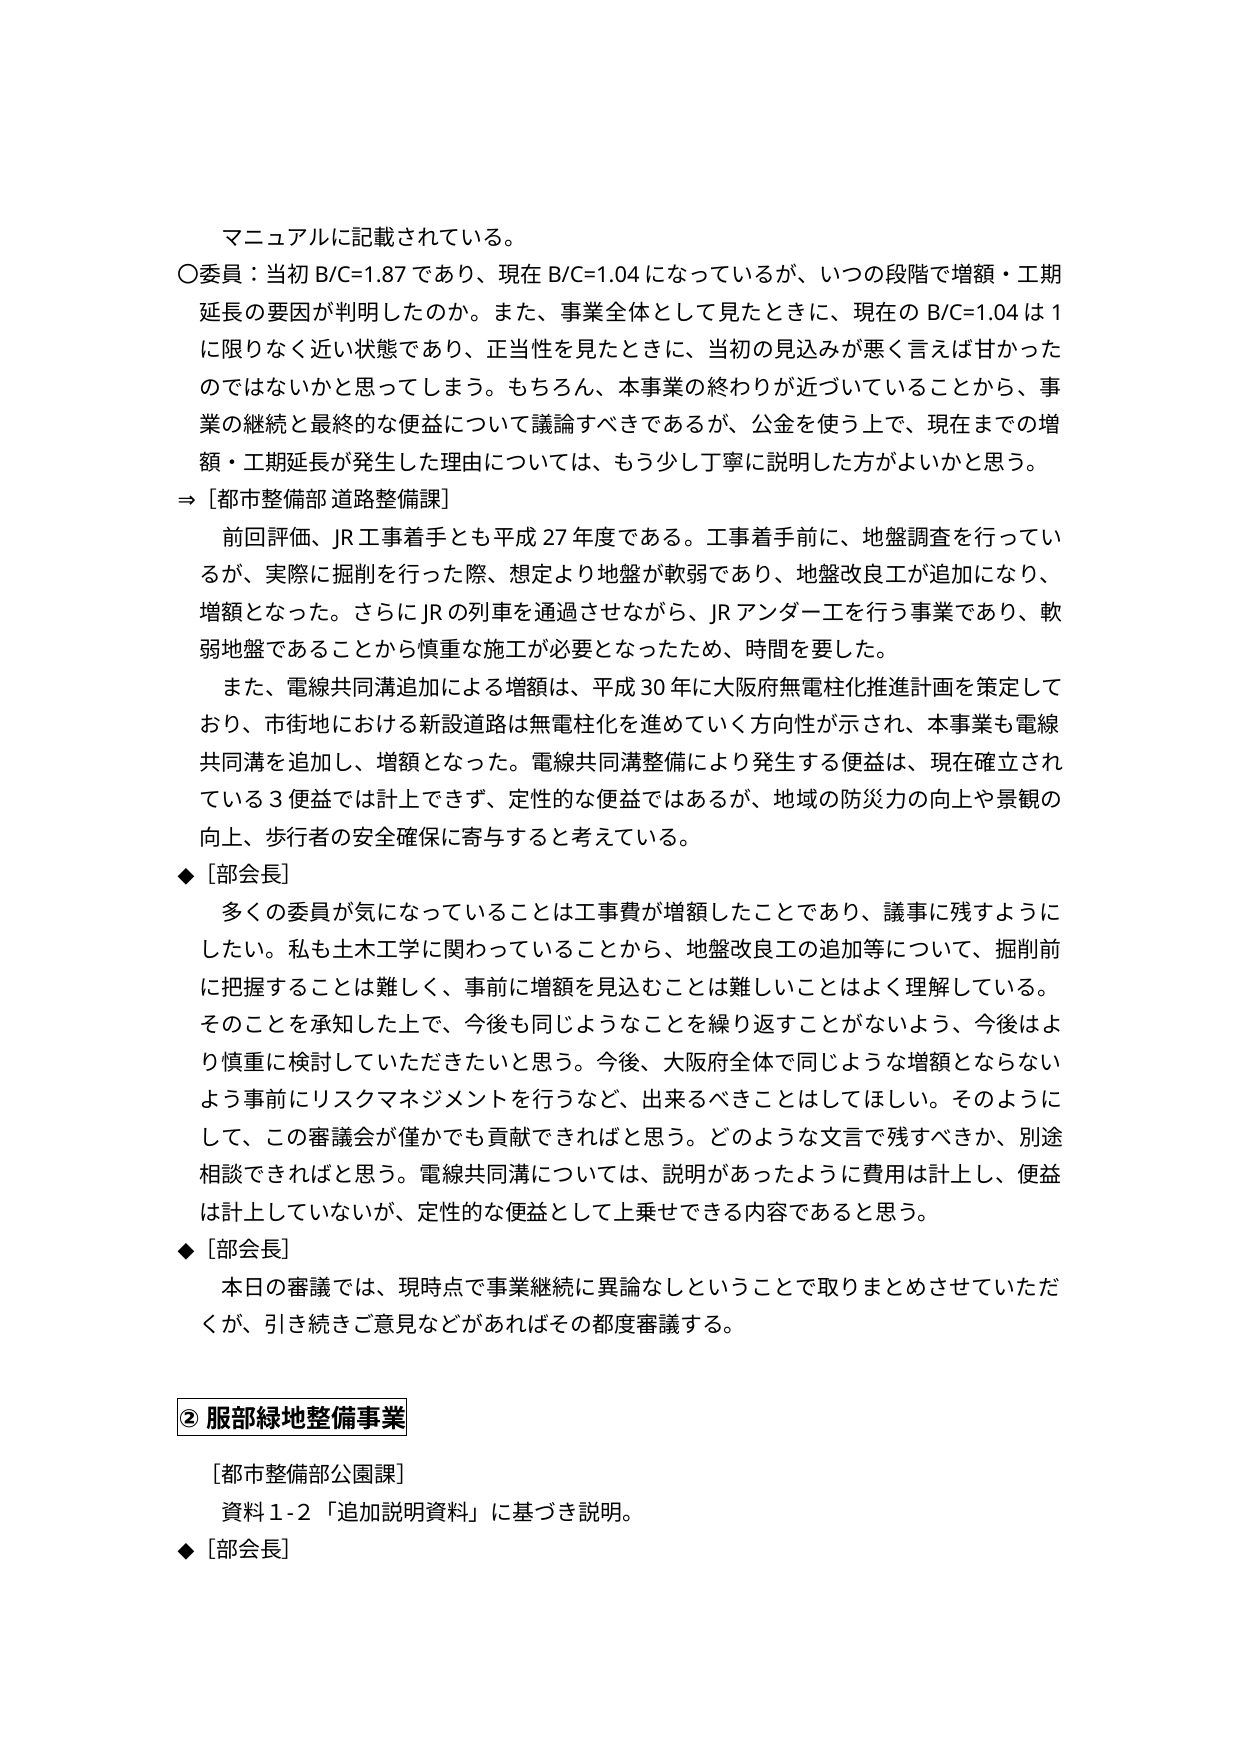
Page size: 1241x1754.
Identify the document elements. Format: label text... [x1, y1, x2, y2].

text ◆［部会長］ [177, 854, 1063, 892]
text ［都市整備部公園課］ [177, 1454, 1063, 1492]
text また、電線共同溝追加による増額は、平成30年に大阪府無電柱化推進計画を策定しており、市街地における新設道路は無電柱化を進めていく方向性が示され、本事業も電線共同溝を追加し、増額となった。電線共同溝整備により発生する便益は、現在確立されている３便益では計上できず、定性的な便益ではあるが、地域の防災力の向上や景観の向上、歩行者の安全確保に寄与すると考えている。 [177, 667, 1063, 854]
text 多くの委員が気になっていることは工事費が増額したことであり、議事に残すようにしたい。私も土木工学に関わっていることから、地盤改良工の追加等について、掘削前に把握することは難しく、事前に増額を見込むことは難しいことはよく理解している。そのことを承知した上で、今後も同じようなことを繰り返すことがないよう、今後はより慎重に検討していただきたいと思う。今後、大阪府全体で同じような増額とならないよう事前にリスクマネジメントを行うなど、出来るべきことはしてほしい。そのようにして、この審議会が僅かでも貢献できればと思う。どのような文言で残すべきか、別途相談できればと思う。電線共同溝については、説明があったように費用は計上し、便益は計上していないが、定性的な便益として上乗せできる内容であると思う。 [199, 892, 1063, 1229]
text 資料１-２「追加説明資料」に基づき説明。 [177, 1492, 1063, 1529]
text 前回評価、JR工事着手とも平成27年度である。工事着手前に、地盤調査を行っているが、実際に掘削を行った際、想定より地盤が軟弱であり、地盤改良工が追加になり、増額となった。さらにJRの列車を通過させながら、JRアンダー工を行う事業であり、軟弱地盤であることから慎重な施工が必要となったため、時間を要した。 [177, 517, 1063, 667]
text ◆［部会長］ [177, 1229, 1063, 1267]
text ⇒［都市整備部 道路整備課］ [177, 479, 1063, 517]
text 本日の審議では、現時点で事業継続に異論なしということで取りまとめさせていただくが、引き続きご意見などがあればその都度審議する。 [177, 1267, 1063, 1342]
text ◆［部会長］ [177, 1529, 1063, 1567]
text 〇委員：当初B/C=1.87であり、現在B/C=1.04になっているが、いつの段階で増額・工期延長の要因が判明したのか。また、事業全体として見たときに、現在のB/C=1.04は1に限りなく近い状態であり、正当性を見たときに、当初の見込みが悪く言えば甘かったのではないかと思ってしまう。もちろん、本事業の終わりが近づいていることから、事業の継続と最終的な便益について議論すべきであるが、公金を使う上で、現在までの増額・工期延長が発生した理由については、もう少し丁寧に説明した方がよいかと思う。 [177, 254, 1063, 479]
text マニュアルに記載されている。 [177, 217, 1063, 254]
text ② 服部緑地整備事業 [177, 1379, 1063, 1454]
